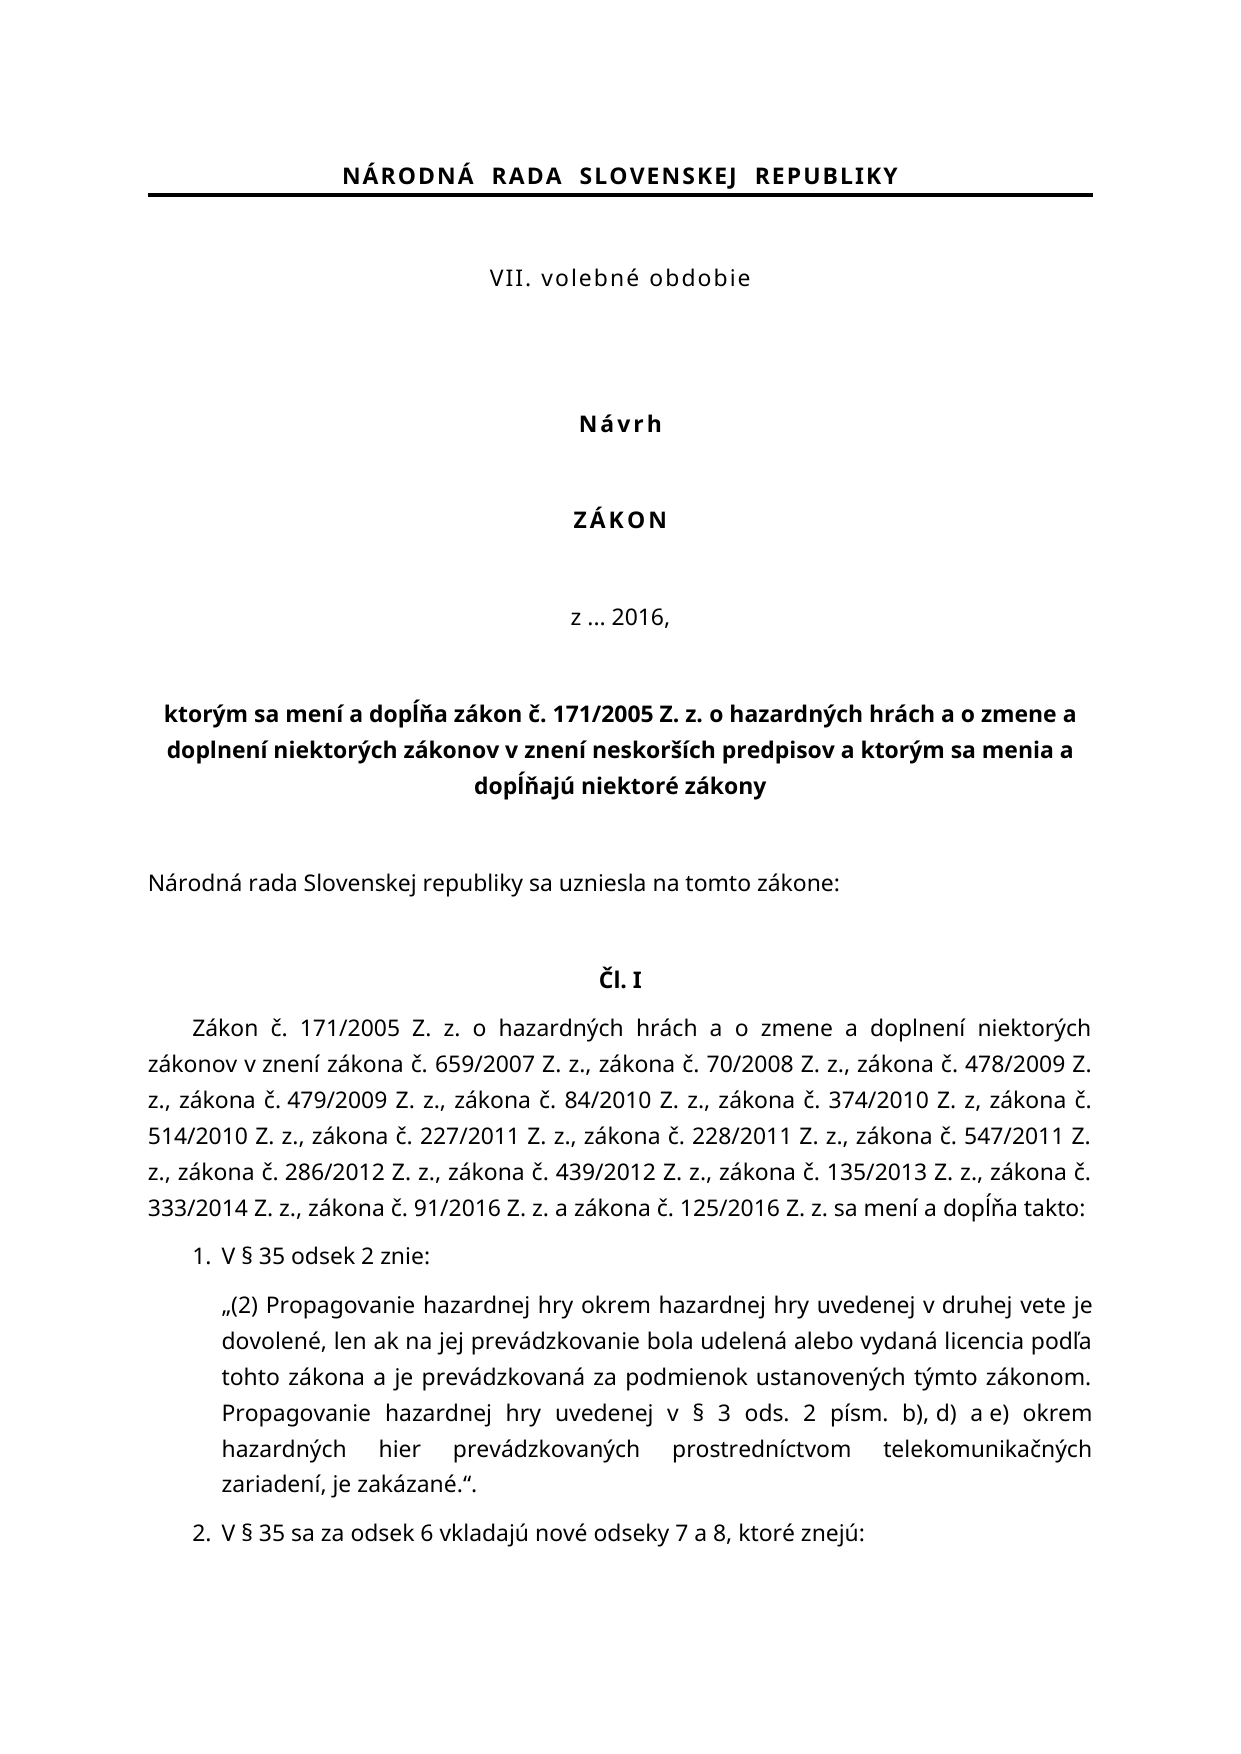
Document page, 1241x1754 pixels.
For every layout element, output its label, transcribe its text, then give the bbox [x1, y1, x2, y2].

list V § 35 sa za odsek 6 vkladajú nové odseky 7 a 8, ktoré znejú: [192, 1517, 1093, 1548]
text Zákon č. 171/2005 Z. z. o hazardných hrách a o zmene a doplnení niektorých zákonov v znení zákona č. 659/2007 Z. z., zákona č. 70/2008 Z. z., zákona č. 478/2009 Z. z., zákona č. 479/2009 Z. z., zákona č. 84/2010 Z. z., zákona č. 374/2010 Z. z, zákona č. 514/2010 Z. z., zákona č. 227/2011 Z. z., zákona č. 228/2011 Z. z., zákona č. 547/2011 Z. z., zákona č. 286/2012 Z. z., zákona č. 439/2012 Z. z., zákona č. 135/2013 Z. z., zákona č. 333/2014 Z. z., zákona č. 91/2016 Z. z. a zákona č. 125/2016 Z. z. sa mení a dopĺňa takto: [148, 1012, 1093, 1223]
text Návrh [148, 407, 1093, 439]
text zákon [148, 504, 1093, 536]
list Čl. I [148, 964, 1093, 995]
text NÁRODNÁ RADA SLOVENSKEJ REPUBLIKY [148, 160, 1093, 193]
list V § 35 odsek 2 znie: [192, 1240, 1093, 1272]
text „(2) Propagovanie hazardnej hry okrem hazardnej hry uvedenej v druhej vete je dovolené, len ak na jej prevádzkovanie bola udelená alebo vydaná licencia podľa tohto zákona a je prevádzkovaná za podmienok ustanovených týmto zákonom. Propagovanie hazardnej hry uvedenej v § 3 ods. 2 písm. b), d) a e) okrem hazardných hier prevádzkovaných prostredníctvom telekomunikačných zariadení, je zakázané.“. [221, 1289, 1093, 1500]
text Národná rada Slovenskej republiky sa uzniesla na tomto zákone: [148, 867, 1093, 898]
text z ... 2016, [148, 601, 1093, 632]
text ktorým sa mení a dopĺňa zákon č. 171/2005 Z. z. o hazardných hrách a o zmene a doplnení niektorých zákonov v znení neskorších predpisov a ktorým sa menia a dopĺňajú niektoré zákony [148, 698, 1093, 801]
text VII. volebné obdobie [148, 262, 1093, 293]
